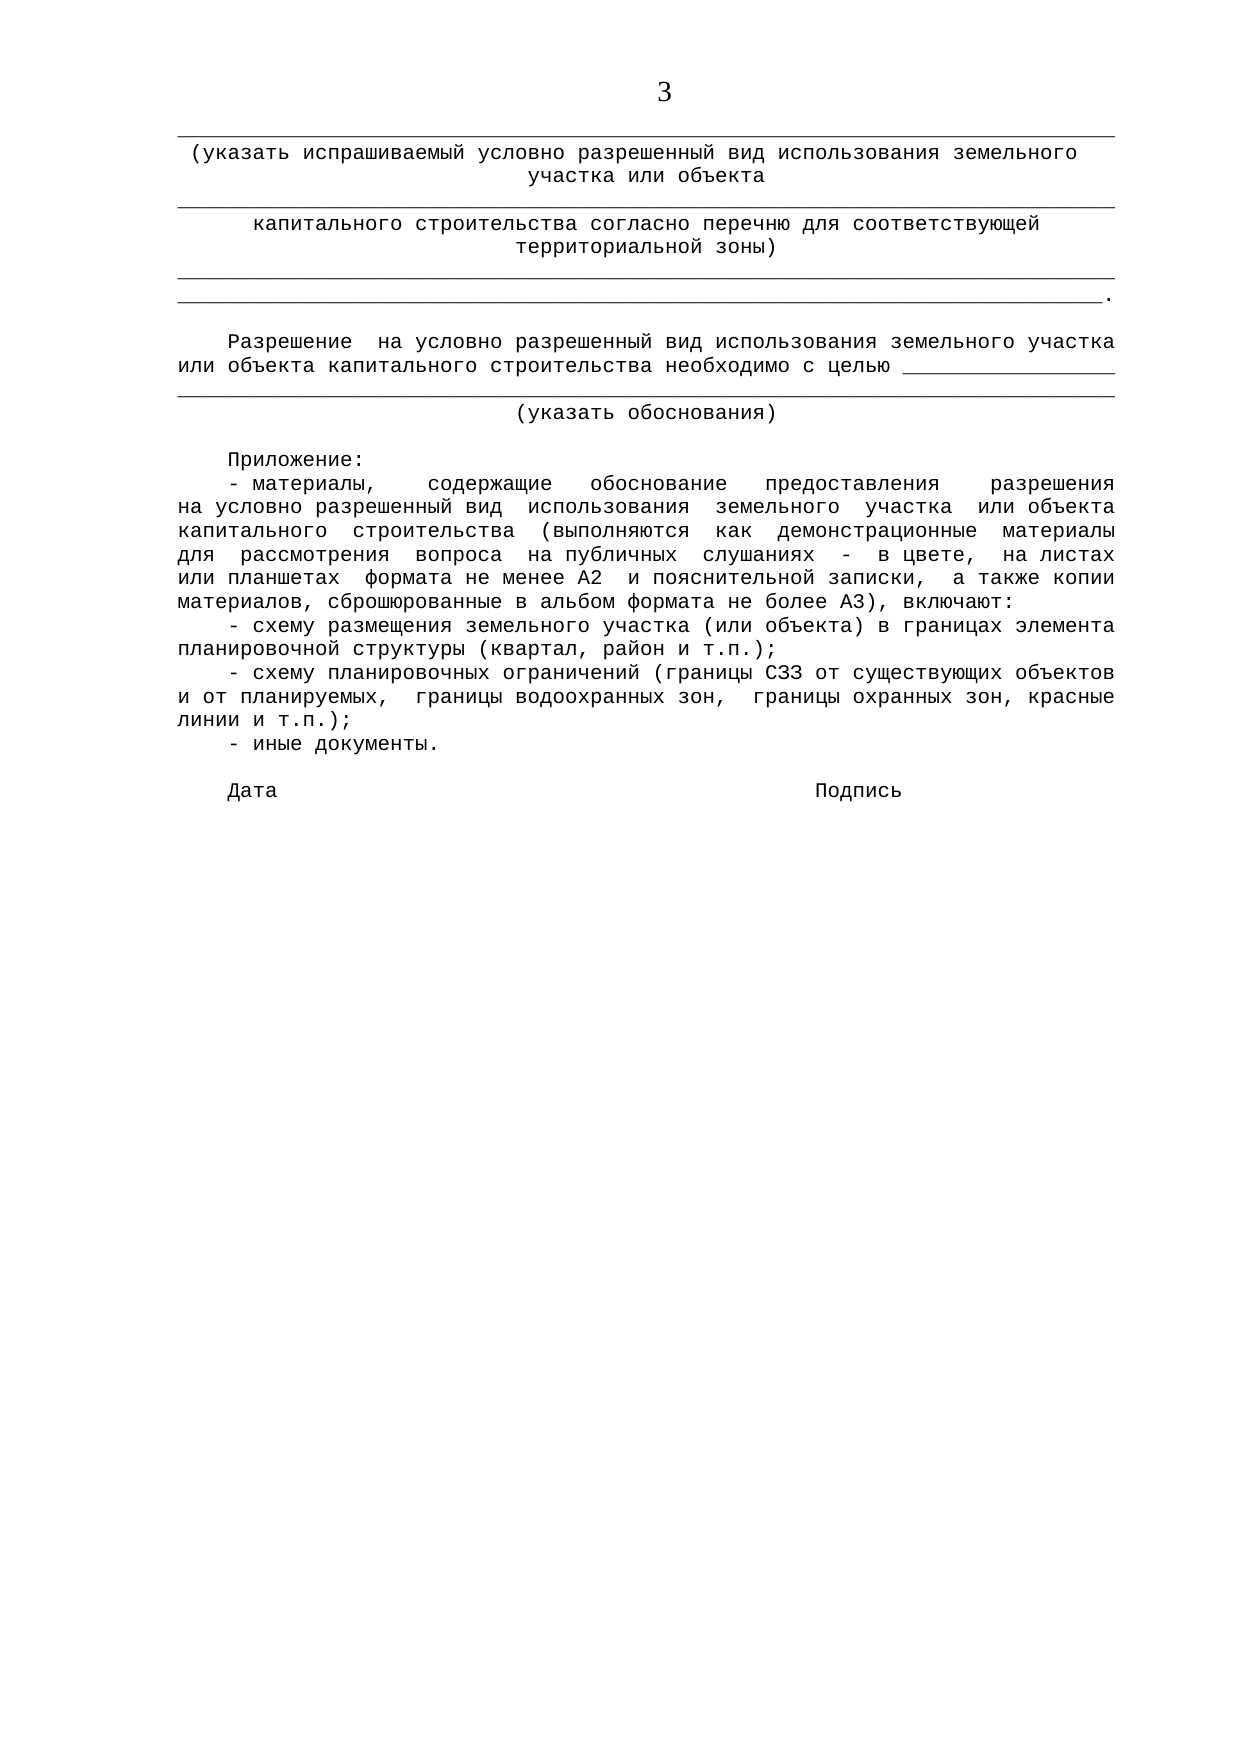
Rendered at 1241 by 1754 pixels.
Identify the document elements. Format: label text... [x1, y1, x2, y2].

text __________________________________________________________________________. [177, 284, 1152, 307]
text планировочной структуры (квартал, район и т.п.); [177, 638, 1152, 662]
text или объекта капитального строительства необходимо с целью _________________ [177, 354, 1152, 378]
text или планшетах формата не менее А2 и пояснительной записки, а также копии [177, 567, 1152, 591]
text ___________________________________________________________________________ [177, 260, 1152, 284]
text (указать обоснования) [177, 402, 1152, 426]
text (указать испрашиваемый условно разрешенный вид использования земельного [177, 142, 1152, 165]
text капитального строительства согласно перечню для соответствующей [177, 213, 1152, 236]
text Разрешение на условно разрешенный вид использования земельного участка [177, 331, 1152, 354]
text капитального строительства (выполняются как демонстрационные материалы [177, 520, 1152, 544]
text Приложение: [177, 449, 1152, 473]
text ___________________________________________________________________________ [177, 189, 1152, 213]
text на условно разрешенный вид использования земельного участка или объекта [177, 496, 1152, 520]
text материалов, сброшюрованные в альбом формата не более А3), включают: [177, 591, 1152, 615]
text территориальной зоны) [177, 236, 1152, 260]
text ___________________________________________________________________________ [177, 378, 1152, 402]
text ___________________________________________________________________________ [177, 118, 1152, 142]
text - материалы, содержащие обоснование предоставления разрешения [177, 473, 1152, 496]
text и от планируемых, границы водоохранных зон, границы охранных зон, красные [177, 686, 1152, 709]
text линии и т.п.); [177, 709, 1152, 733]
text - иные документы. [177, 733, 1152, 757]
text Дата Подпись [177, 780, 1152, 804]
text - схему размещения земельного участка (или объекта) в границах элемента [177, 615, 1152, 638]
text для рассмотрения вопроса на публичных слушаниях - в цвете, на листах [177, 544, 1152, 567]
text - схему планировочных ограничений (границы СЗЗ от существующих объектов [177, 662, 1152, 686]
text участка или объекта [177, 165, 1152, 189]
